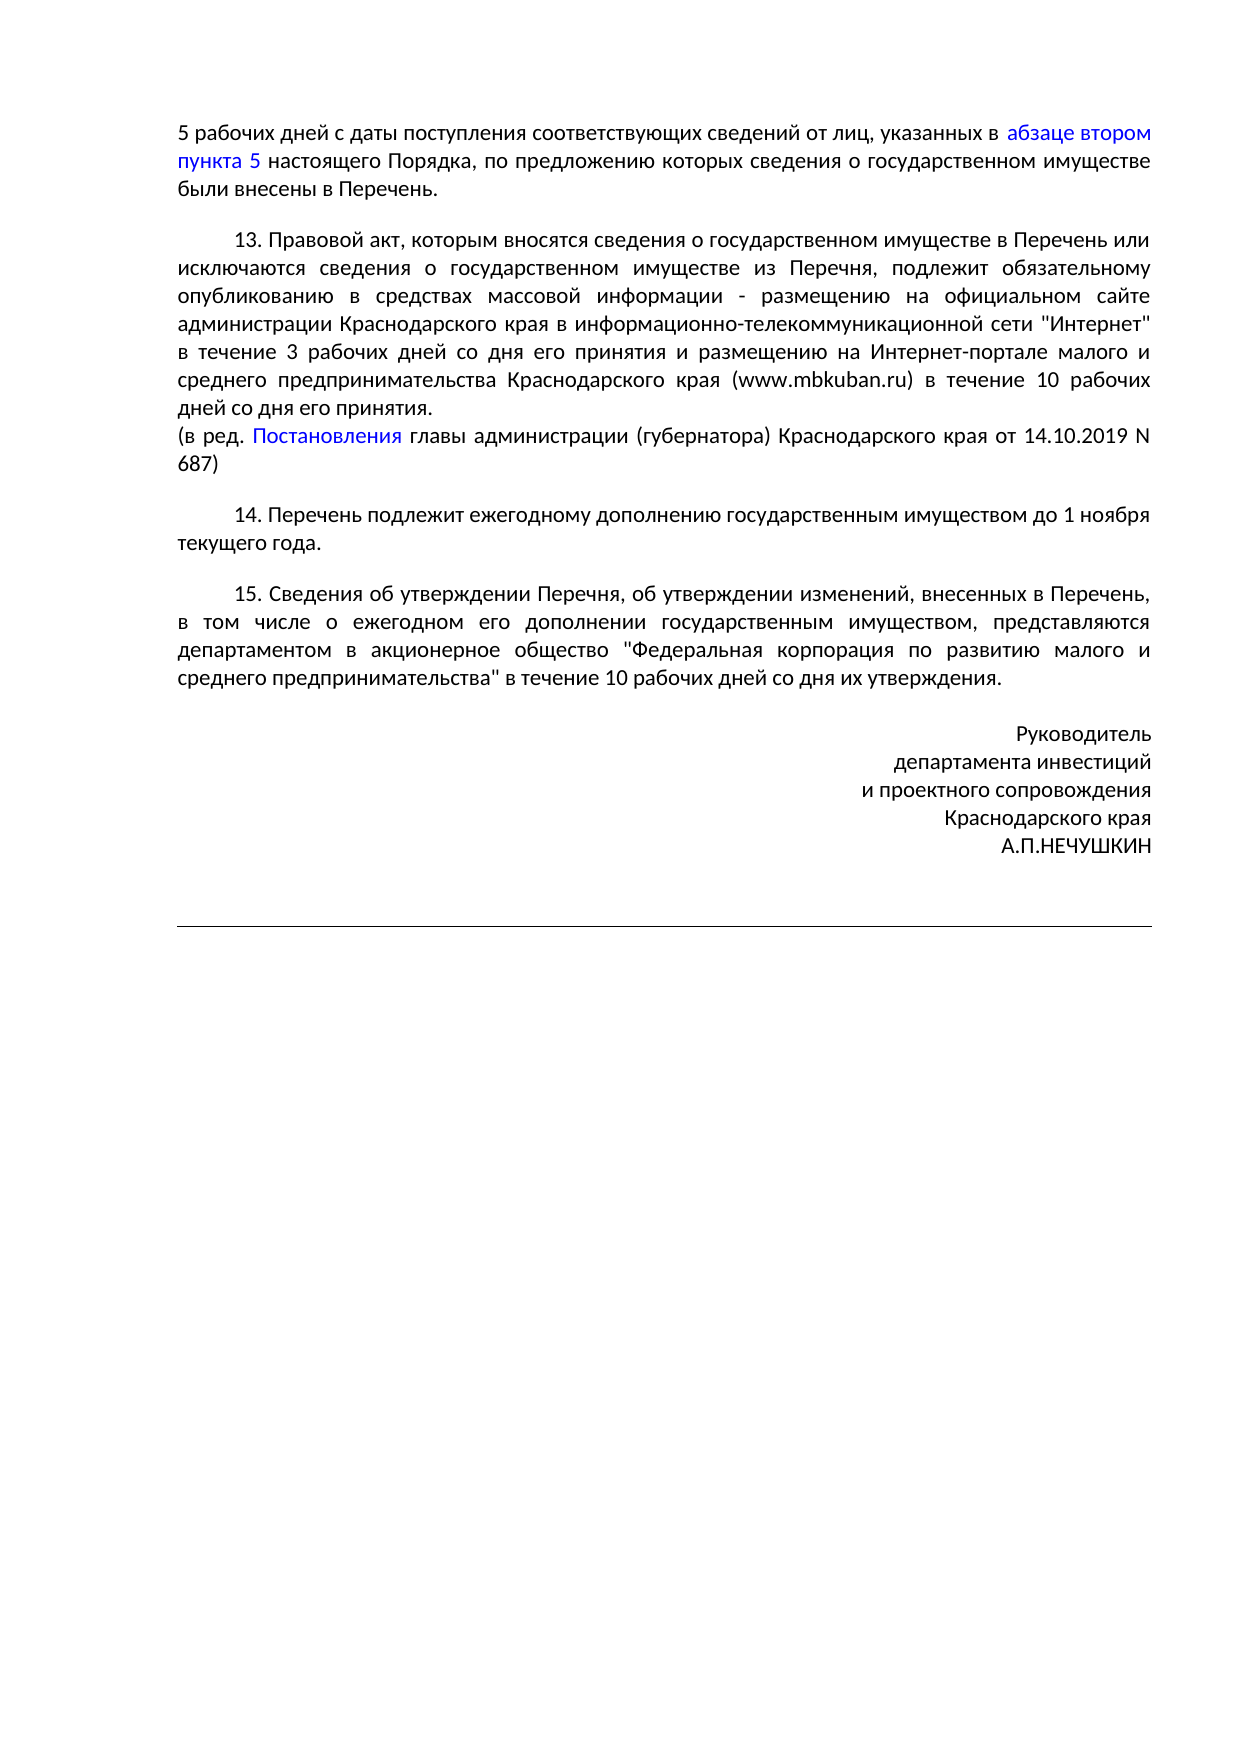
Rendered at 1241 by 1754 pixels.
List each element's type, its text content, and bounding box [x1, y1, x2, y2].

text и проектного сопровождения [177, 775, 1152, 803]
text Краснодарского края [177, 803, 1152, 831]
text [177, 118, 1152, 202]
text департамента инвестиций [177, 747, 1152, 775]
text 15. Сведения об утверждении Перечня, об утверждении изменений, внесенных в Перечень, в том числе о ежегодном его дополнении государственным имуществом, представляются департаментом в акционерное общество "Федеральная корпорация по развитию малого и среднего предпринимательства" в течение 10 рабочих дней со дня их утверждения. [177, 579, 1152, 691]
text 13. Правовой акт, которым вносятся сведения о государственном имуществе в Перечень или исключаются сведения о государственном имуществе из Перечня, подлежит обязательному опубликованию в средствах массовой информации - размещению на официальном сайте администрации Краснодарского края в информационно-телекоммуникационной сети "Интернет" в течение 3 рабочих дней со дня его принятия и размещению на Интернет-портале малого и среднего предпринимательства Краснодарского края (www.mbkuban.ru) в течение 10 рабочих дней со дня его принятия. [177, 225, 1152, 421]
text Руководитель [177, 719, 1152, 747]
text (в ред. Постановления главы администрации (губернатора) Краснодарского края от 14.10.2019 N 687) [177, 421, 1152, 477]
text 14. Перечень подлежит ежегодному дополнению государственным имуществом до 1 ноября текущего года. [177, 500, 1152, 556]
text А.П.НЕЧУШКИН [177, 831, 1152, 859]
